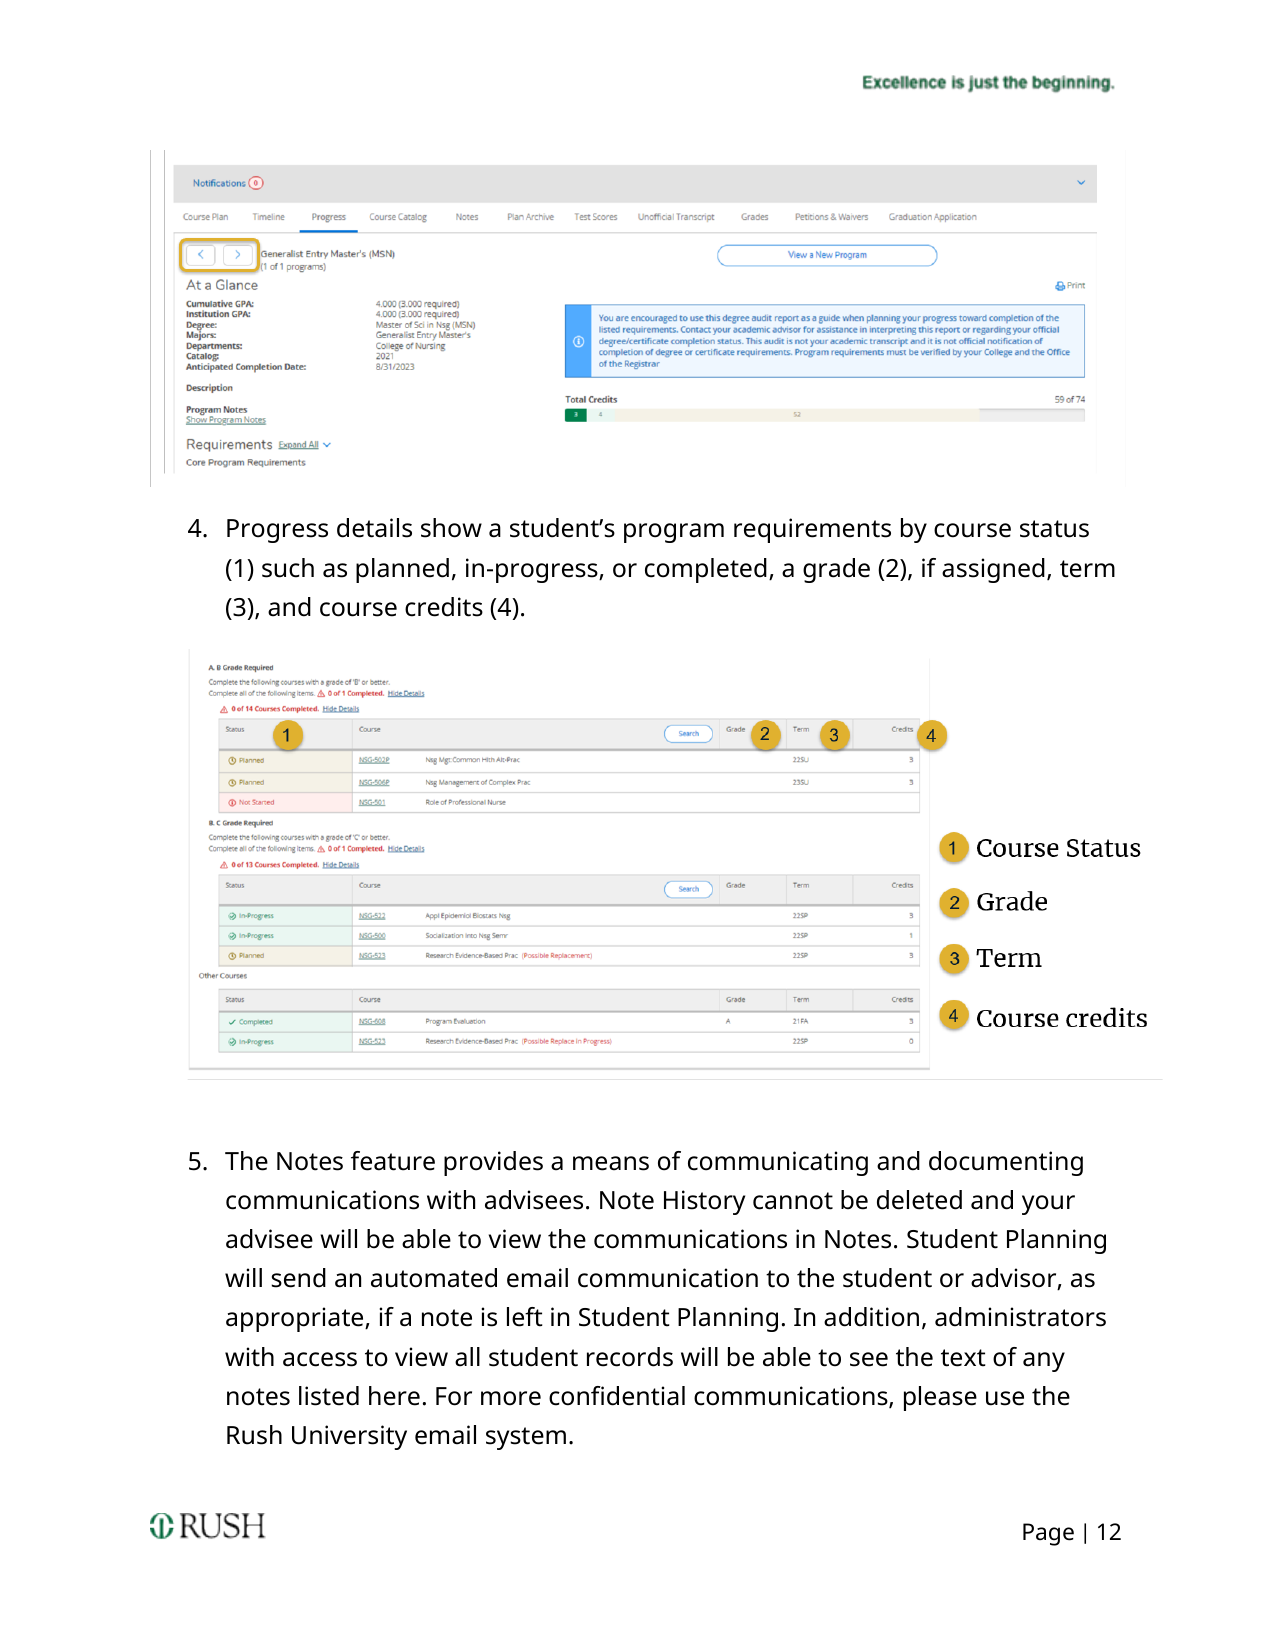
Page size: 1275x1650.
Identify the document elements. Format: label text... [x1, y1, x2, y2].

picture [862, 75, 1125, 107]
picture [150, 150, 1125, 487]
picture [187, 649, 1163, 1080]
list Progress details show a student’s program requirements by course status (1) such as planned, in-progress, or completed, a grade (2), if assigned, term (3), and course credits (4). [187, 511, 1125, 623]
list The Notes feature provides a means of communicating and documenting communications with advisees. Note History cannot be deleted and your advisee will be able to view the communications in Notes. Student Planning will send an automated email communication to the student or advisor, as appropriate, if a note is left in Student Planning. In addition, administrators with access to view all student records will be able to see the text of any notes listed here. For more confidential communications, please use the Rush University email system. [187, 1143, 1125, 1452]
picture [150, 1513, 266, 1541]
